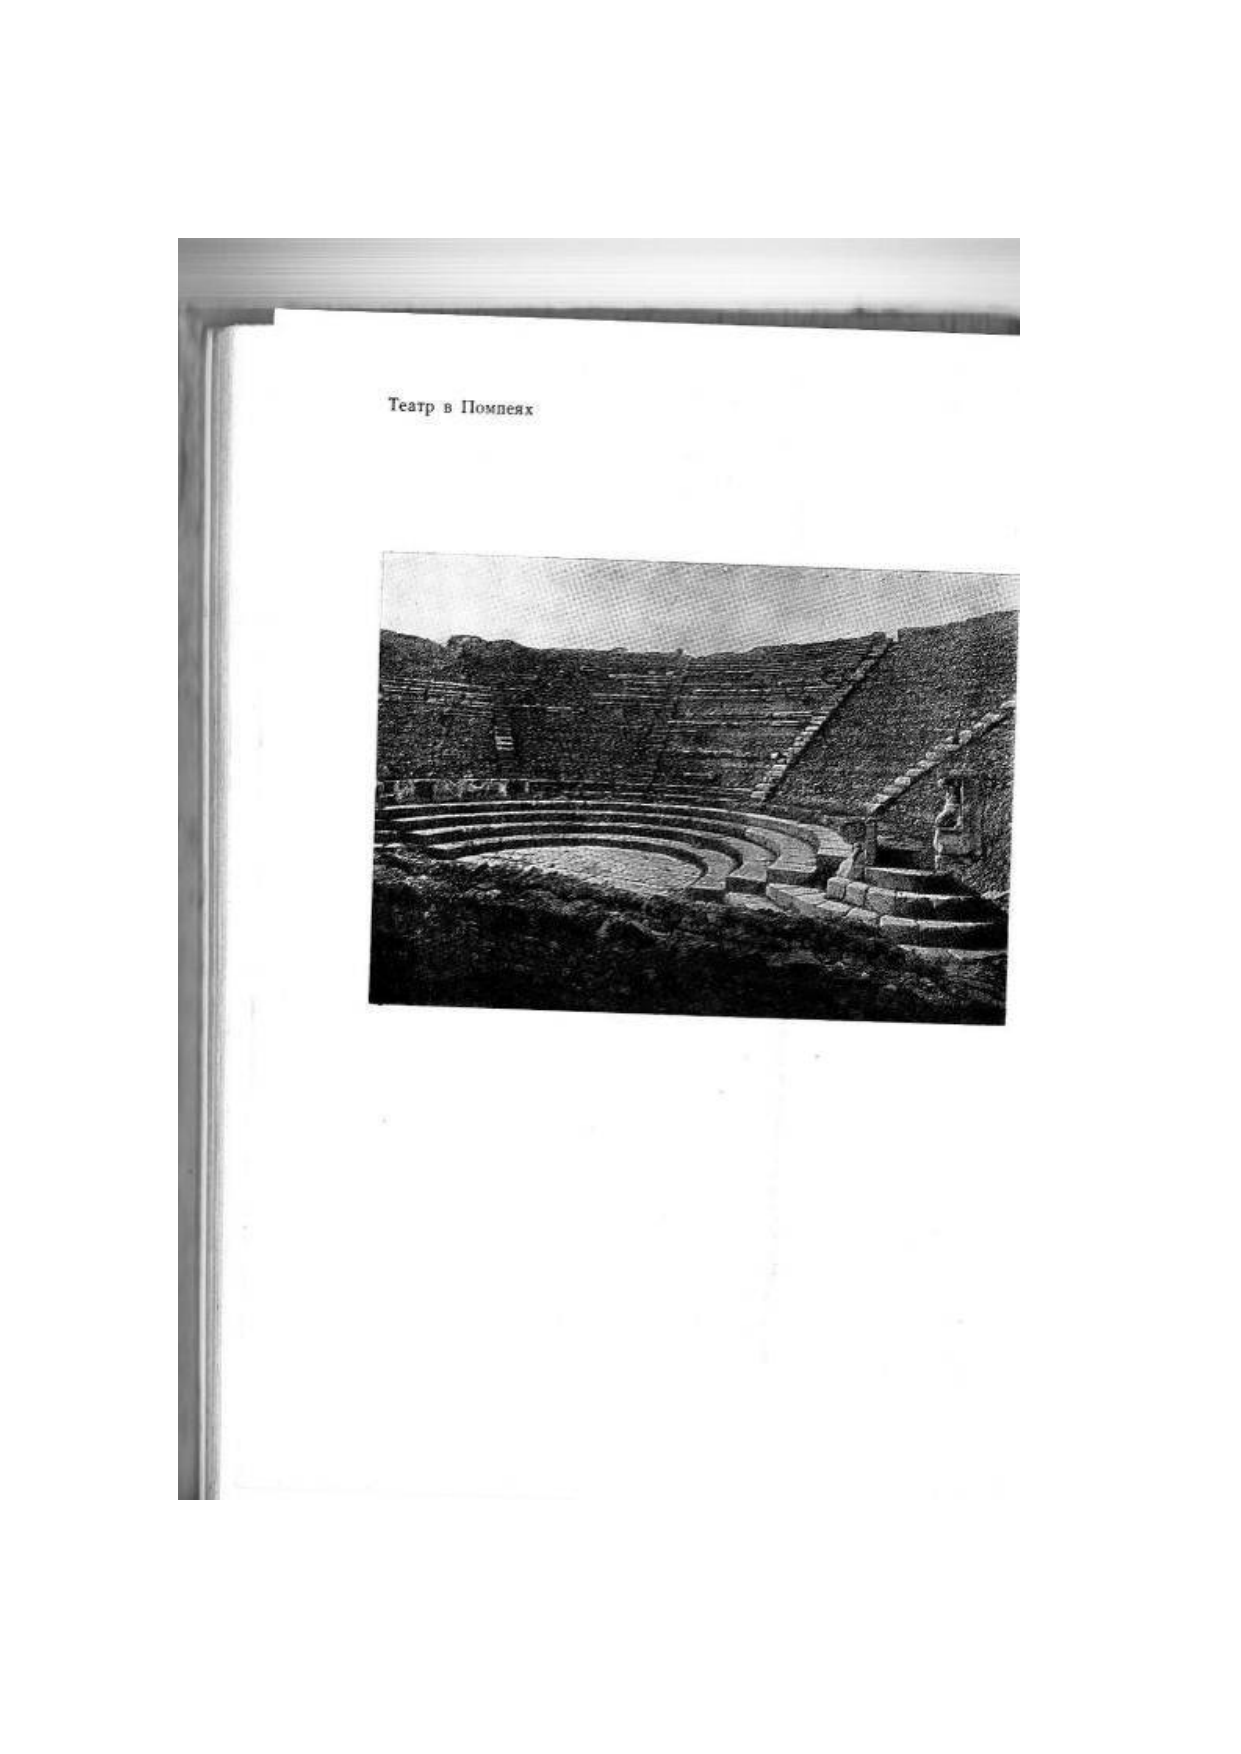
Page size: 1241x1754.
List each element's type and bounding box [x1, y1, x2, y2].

picture [178, 238, 1020, 1500]
